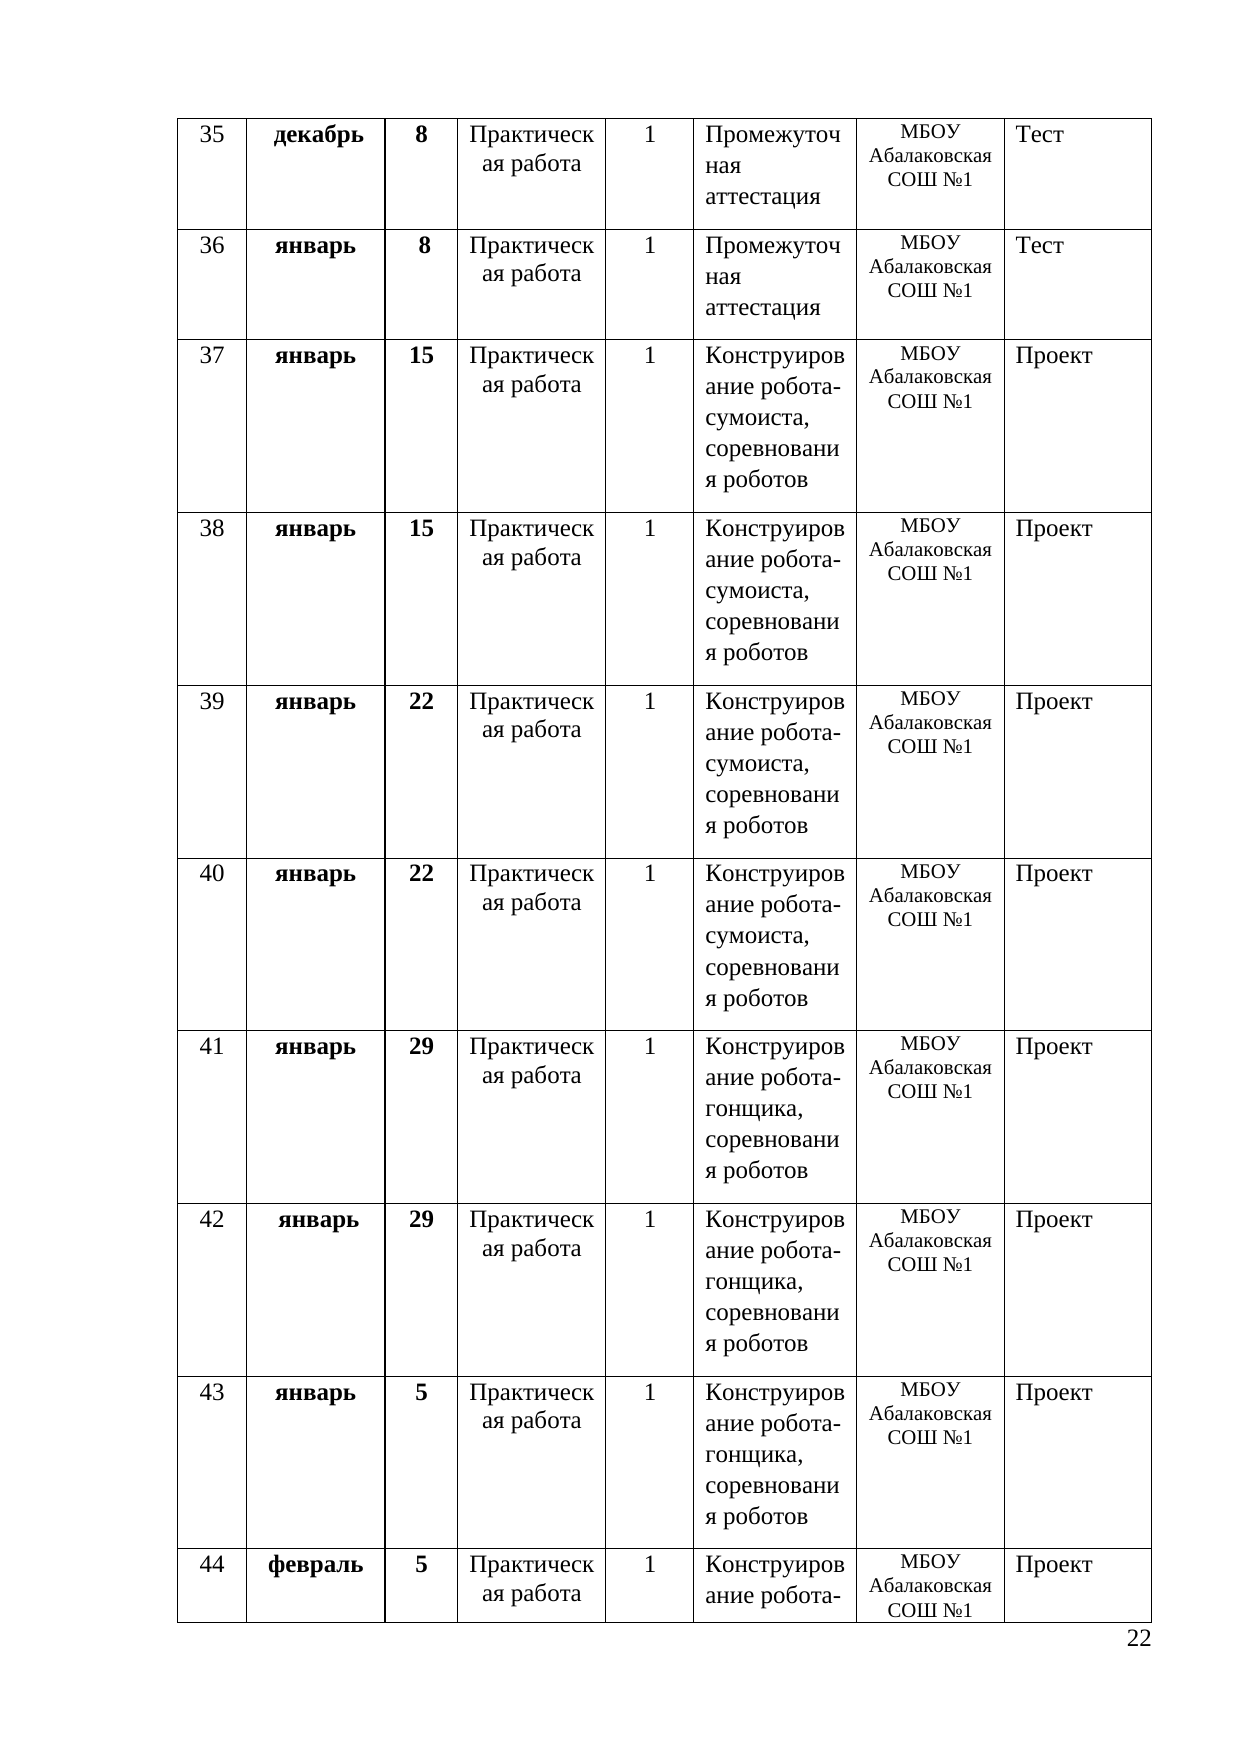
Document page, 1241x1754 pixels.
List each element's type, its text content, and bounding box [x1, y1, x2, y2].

table_cell МБОУ Абалаковская СОШ №1 [857, 1204, 1004, 1376]
table_cell февраль [247, 1549, 384, 1622]
table_cell январь [247, 686, 384, 857]
table_cell Конструирование робота-сумоиста, соревнования роботов [694, 859, 856, 1030]
table_cell 36 [178, 230, 246, 339]
table_cell 8 [386, 119, 457, 229]
table_cell 15 [386, 513, 457, 685]
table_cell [857, 1549, 1004, 1622]
table_cell январь [247, 230, 384, 339]
table_cell Тест [1005, 230, 1151, 339]
table_cell 15 [386, 340, 457, 512]
table_cell Проект [1005, 513, 1151, 685]
table_cell декабрь [247, 119, 384, 229]
table_cell Практическая работа [458, 686, 605, 857]
table_cell МБОУ Абалаковская СОШ №1 [857, 859, 1004, 1030]
table_cell Практическая работа [458, 513, 605, 685]
table_cell Конструирование робота-сумоиста, соревнования роботов [694, 340, 856, 512]
table_cell 29 [386, 1031, 457, 1203]
table_cell Проект [1005, 686, 1151, 857]
table_cell МБОУ Абалаковская СОШ №1 [857, 340, 1004, 512]
table_cell Практическая работа [458, 340, 605, 512]
table_cell 5 [386, 1377, 457, 1548]
table_cell Тест [1005, 119, 1151, 229]
table_cell январь [247, 1204, 384, 1376]
table_cell МБОУ Абалаковская СОШ №1 [857, 1031, 1004, 1203]
table_cell Конструирование робота-сумоиста, соревнования роботов [694, 686, 856, 857]
table_cell МБОУ Абалаковская СОШ №1 [857, 1377, 1004, 1548]
table_cell Конструирование робота-гонщика, соревнования роботов [694, 1204, 856, 1376]
table_cell МБОУ Абалаковская СОШ №1 [857, 230, 1004, 339]
table_cell 44 [178, 1549, 246, 1622]
table_cell Практическая работа [458, 1377, 605, 1548]
table_cell Проект [1005, 1549, 1151, 1622]
table_cell Промежуточная аттестация [694, 230, 856, 339]
table_cell Проект [1005, 1204, 1151, 1376]
table_cell 40 [178, 859, 246, 1030]
table_cell Практическая работа [458, 1549, 605, 1622]
table_cell январь [247, 513, 384, 685]
table_cell 29 [386, 1204, 457, 1376]
table_cell 1 [606, 1031, 693, 1203]
table_cell Промежуточная аттестация [694, 119, 856, 229]
table_cell 22 [386, 686, 457, 857]
table_cell январь [247, 1031, 384, 1203]
table_cell 41 [178, 1031, 246, 1203]
table_cell 5 [386, 1549, 457, 1622]
table_cell Практическая работа [458, 1204, 605, 1376]
table_cell 43 [178, 1377, 246, 1548]
table_cell Практическая работа [458, 230, 605, 339]
table_cell 1 [606, 513, 693, 685]
table_cell Проект [1005, 1377, 1151, 1548]
table_cell Конструирование робота-гонщика, соревнования роботов [694, 1031, 856, 1203]
table_cell Проект [1005, 1031, 1151, 1203]
table_cell Практическая работа [458, 1031, 605, 1203]
table_cell Практическая работа [458, 859, 605, 1030]
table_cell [694, 1377, 856, 1548]
table_cell январь [247, 340, 384, 512]
table_cell 37 [178, 340, 246, 512]
table_cell 1 [606, 1549, 693, 1622]
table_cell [857, 119, 1004, 229]
table_cell МБОУ Абалаковская СОШ №1 [857, 686, 1004, 857]
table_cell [694, 1549, 856, 1622]
table_cell МБОУ Абалаковская СОШ №1 [857, 513, 1004, 685]
table_cell 1 [606, 686, 693, 857]
table_cell Проект [1005, 859, 1151, 1030]
table_cell январь [247, 1377, 384, 1548]
table_cell январь [247, 859, 384, 1030]
table_cell 42 [178, 1204, 246, 1376]
table_cell 39 [178, 686, 246, 857]
table_cell 1 [606, 119, 693, 229]
table_cell Практическая работа [458, 119, 605, 229]
table_cell 1 [606, 1377, 693, 1548]
table_cell 1 [606, 859, 693, 1030]
table_cell 35 [178, 119, 246, 229]
table_cell 1 [606, 340, 693, 512]
table_cell 1 [606, 230, 693, 339]
table_cell 8 [386, 230, 457, 339]
table_cell Проект [1005, 340, 1151, 512]
table_cell Конструирование робота-сумоиста, соревнования роботов [694, 513, 856, 685]
table_cell 22 [386, 859, 457, 1030]
table_cell 1 [606, 1204, 693, 1376]
table_cell 38 [178, 513, 246, 685]
